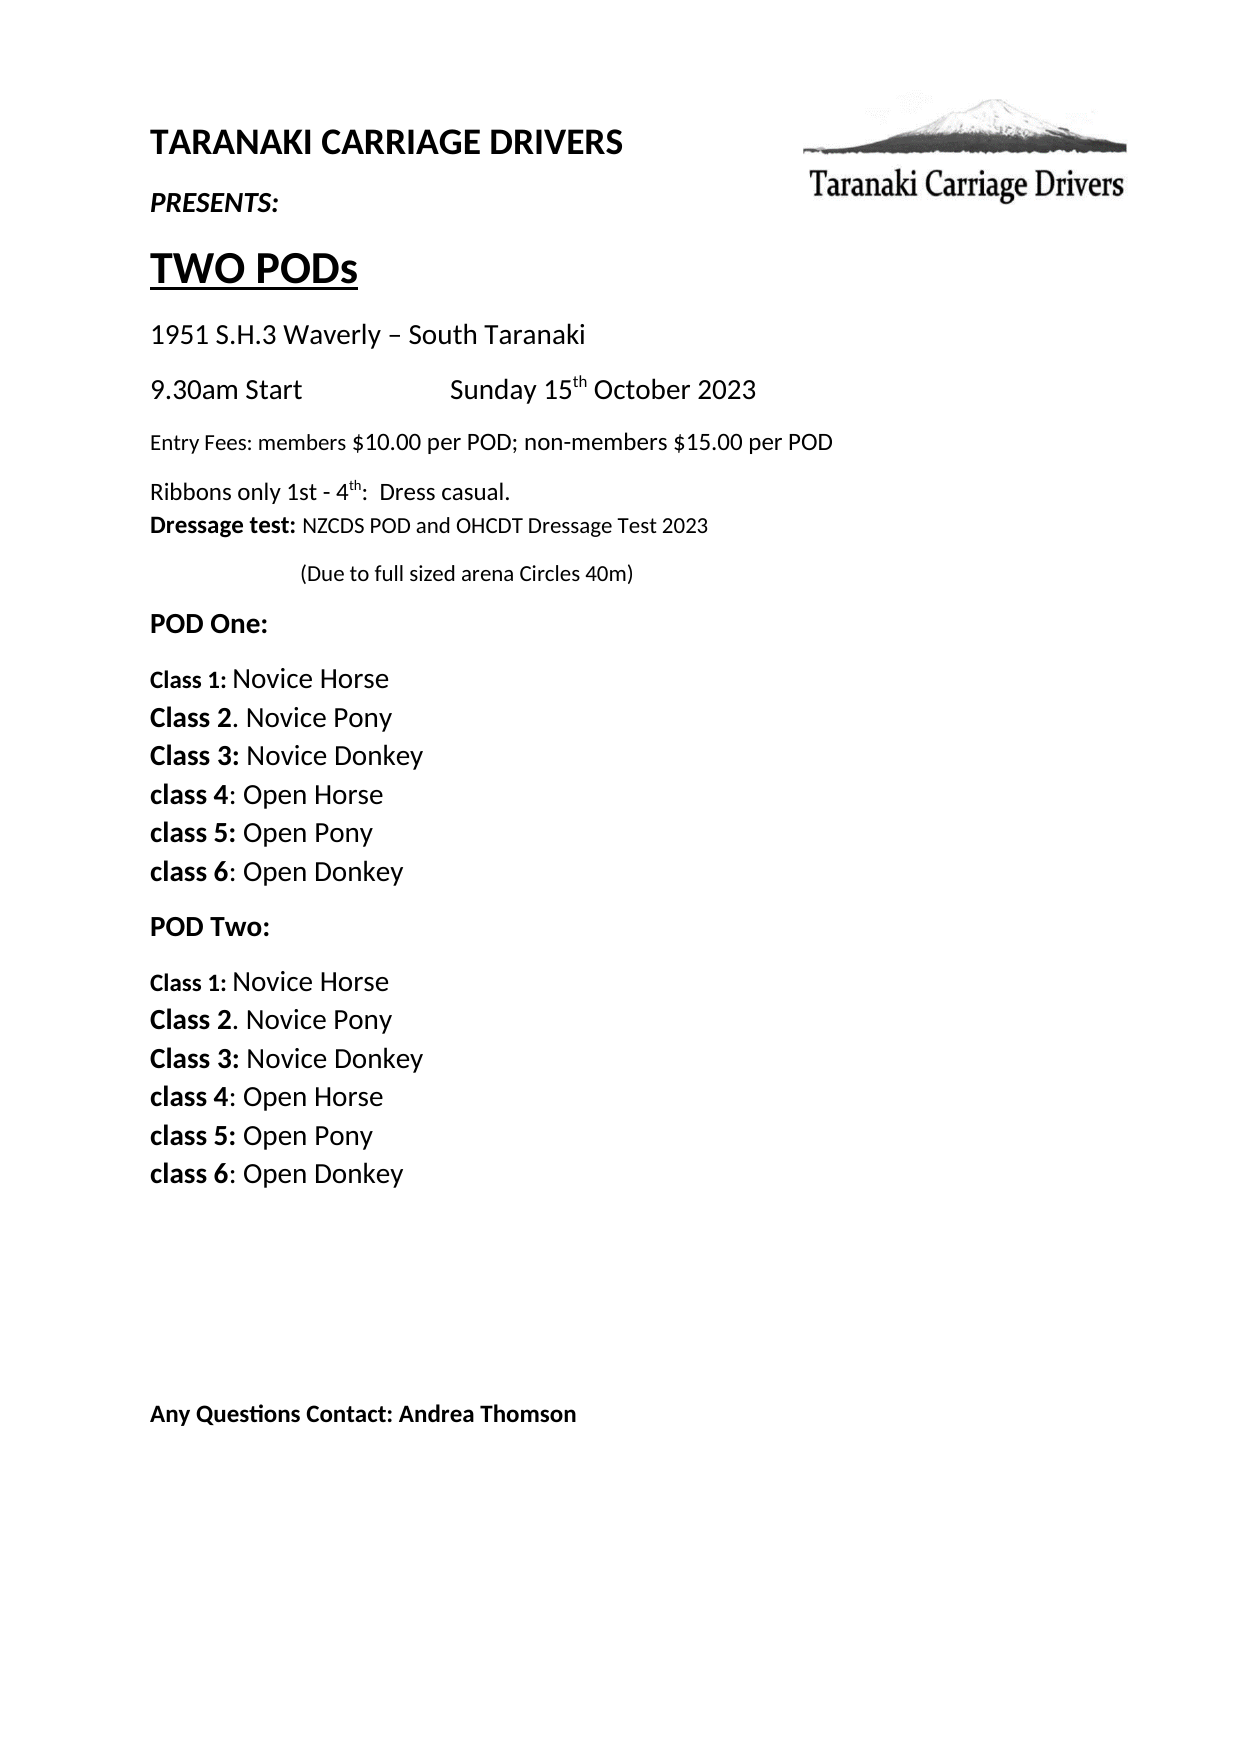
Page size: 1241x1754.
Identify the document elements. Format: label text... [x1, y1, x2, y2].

text Class 1: Novice Horse Class 2. Novice Pony Class 3: Novice Donkey class 4: Open Horse class 5: Open Pony class 6: Open Donkey [150, 661, 1090, 888]
text Class 1: Novice Horse Class 2. Novice Pony Class 3: Novice Donkey class 4: Open Horse class 5: Open Pony class 6: Open Donkey [150, 963, 1090, 1191]
text TARANAKI CARRIAGE DRIVERS [150, 118, 793, 164]
picture [793, 71, 1158, 229]
text POD One: [150, 606, 1090, 641]
text 1951 S.H.3 Waverly – South Taranaki [150, 316, 1090, 352]
text POD Two: [150, 908, 1090, 943]
text Ribbons only 1st - 4th: Dress casual. Dressage test: NZCDS POD and OHCDT Dressage Test 2023 [150, 476, 1090, 539]
text Any Questions Contact: Andrea Thomson [150, 1398, 1090, 1428]
text PRESENTS: [150, 184, 793, 220]
text TWO PODs [150, 239, 1090, 295]
text 9.30am Start Sunday 15th October 2023 [150, 371, 1090, 407]
text Entry Fees: members $10.00 per POD; non-members $15.00 per POD [150, 427, 1090, 457]
text (Due to full sized arena Circles 40m) [225, 559, 1090, 587]
